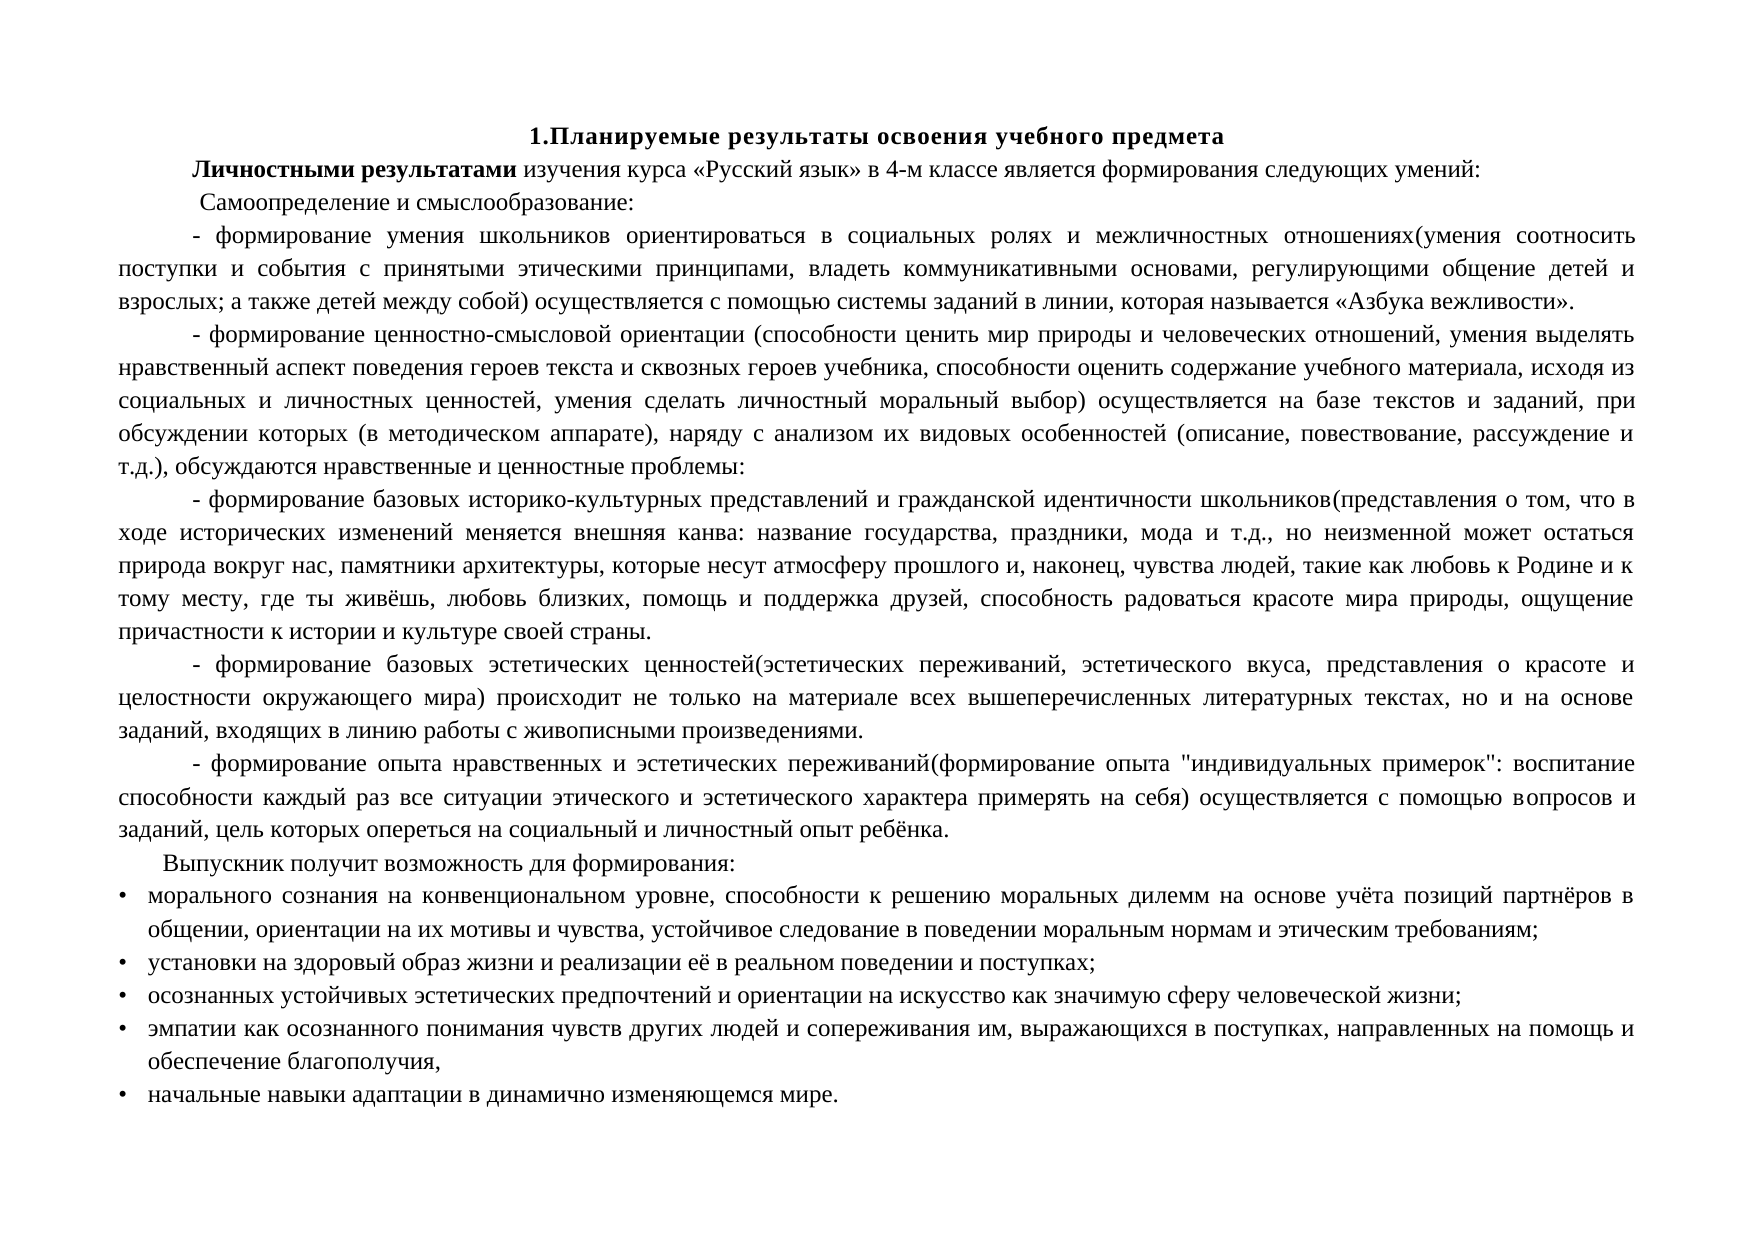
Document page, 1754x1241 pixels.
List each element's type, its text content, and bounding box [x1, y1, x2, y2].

list осознанных устойчивых эстетических предпочтений и ориентации на искусство как значимую сферу человеческой жизни; [118, 980, 1636, 1008]
list начальные навыки адаптации в динамично изменяющемся мире. [118, 1079, 1636, 1107]
list эмпатии как осознанного понимания чувств других людей и сопереживания им, выражающихся в поступках, направленных на помощь и обеспечение благополучия, [118, 1013, 1636, 1074]
text - формирование ценностно-смысловой ориентации (способности ценить мир природы и человеческих отношений, умения выделять нравственный аспект поведения героев текста и сквозных героев учебника, способности оценить содержание учебного материала, исходя из социальных и личностных ценностей, умения сделать личностный моральный выбор) осуществляется на базе текстов и заданий, при обсуждении которых (в методическом аппарате), наряду с анализом их видовых особенностей (описание, повествование, рассуждение и т.д.), обсуждаются нравственные и ценностные проблемы: [118, 319, 1636, 480]
text - формирование базовых историко-культурных представлений и гражданской идентичности школьников(представления о том, что в ходе исторических изменений меняется внешняя канва: название государства, праздники, мода и т.д., но неизменной может остаться природа вокруг нас, памятники архитектуры, которые несут атмосферу прошлого и, наконец, чувства людей, такие как любовь к Родине и к тому месту, где ты живёшь, любовь близких, помощь и поддержка друзей, способность радоваться красоте мира природы, ощущение причастности к истории и культуре своей страны. [118, 484, 1636, 645]
list морального сознания на конвенциональном уровне, способности к решению моральных дилемм на основе учёта позиций партнёров в общении, ориентации на их мотивы и чувства, устойчивое следование в поведении моральным нормам и этическим требованиям; [118, 881, 1636, 942]
text Выпускник получит возможность для формирования: [162, 848, 1636, 876]
text - формирование базовых эстетических ценностей(эстетических переживаний, эстетического вкуса, представления о красоте и целостности окружающего мира) происходит не только на материале всех вышеперечисленных литературных текстах, но и на основе заданий, входящих в линию работы с живописными произведениями. [118, 649, 1636, 744]
text - формирование умения школьников ориентироваться в социальных ролях и межличностных отношениях(умения соотносить поступки и события с принятыми этическими принципами, владеть коммуникативными основами, регулирующими общение детей и взрослых; а также детей между собой) осуществляется с помощью системы заданий в линии, которая называется «Азбука вежливости». [118, 220, 1636, 315]
text Самоопределение и смыслообразование: [118, 187, 1636, 216]
text 1.Планируемые результаты освоения учебного предмета [118, 121, 1636, 150]
text - формирование опыта нравственных и эстетических переживаний(формирование опыта "индивидуальных примерок": воспитание способности каждый раз все ситуации этического и эстетического характера примерять на себя) осуществляется с помощью вопросов и заданий, цель которых опереться на социальный и личностный опыт ребёнка. [118, 748, 1636, 843]
list установки на здоровый образ жизни и реализации её в реальном поведении и поступках; [118, 947, 1636, 975]
text Личностными результатами изучения курса «Русский язык» в 4-м классе является формирования следующих умений: [118, 154, 1636, 183]
